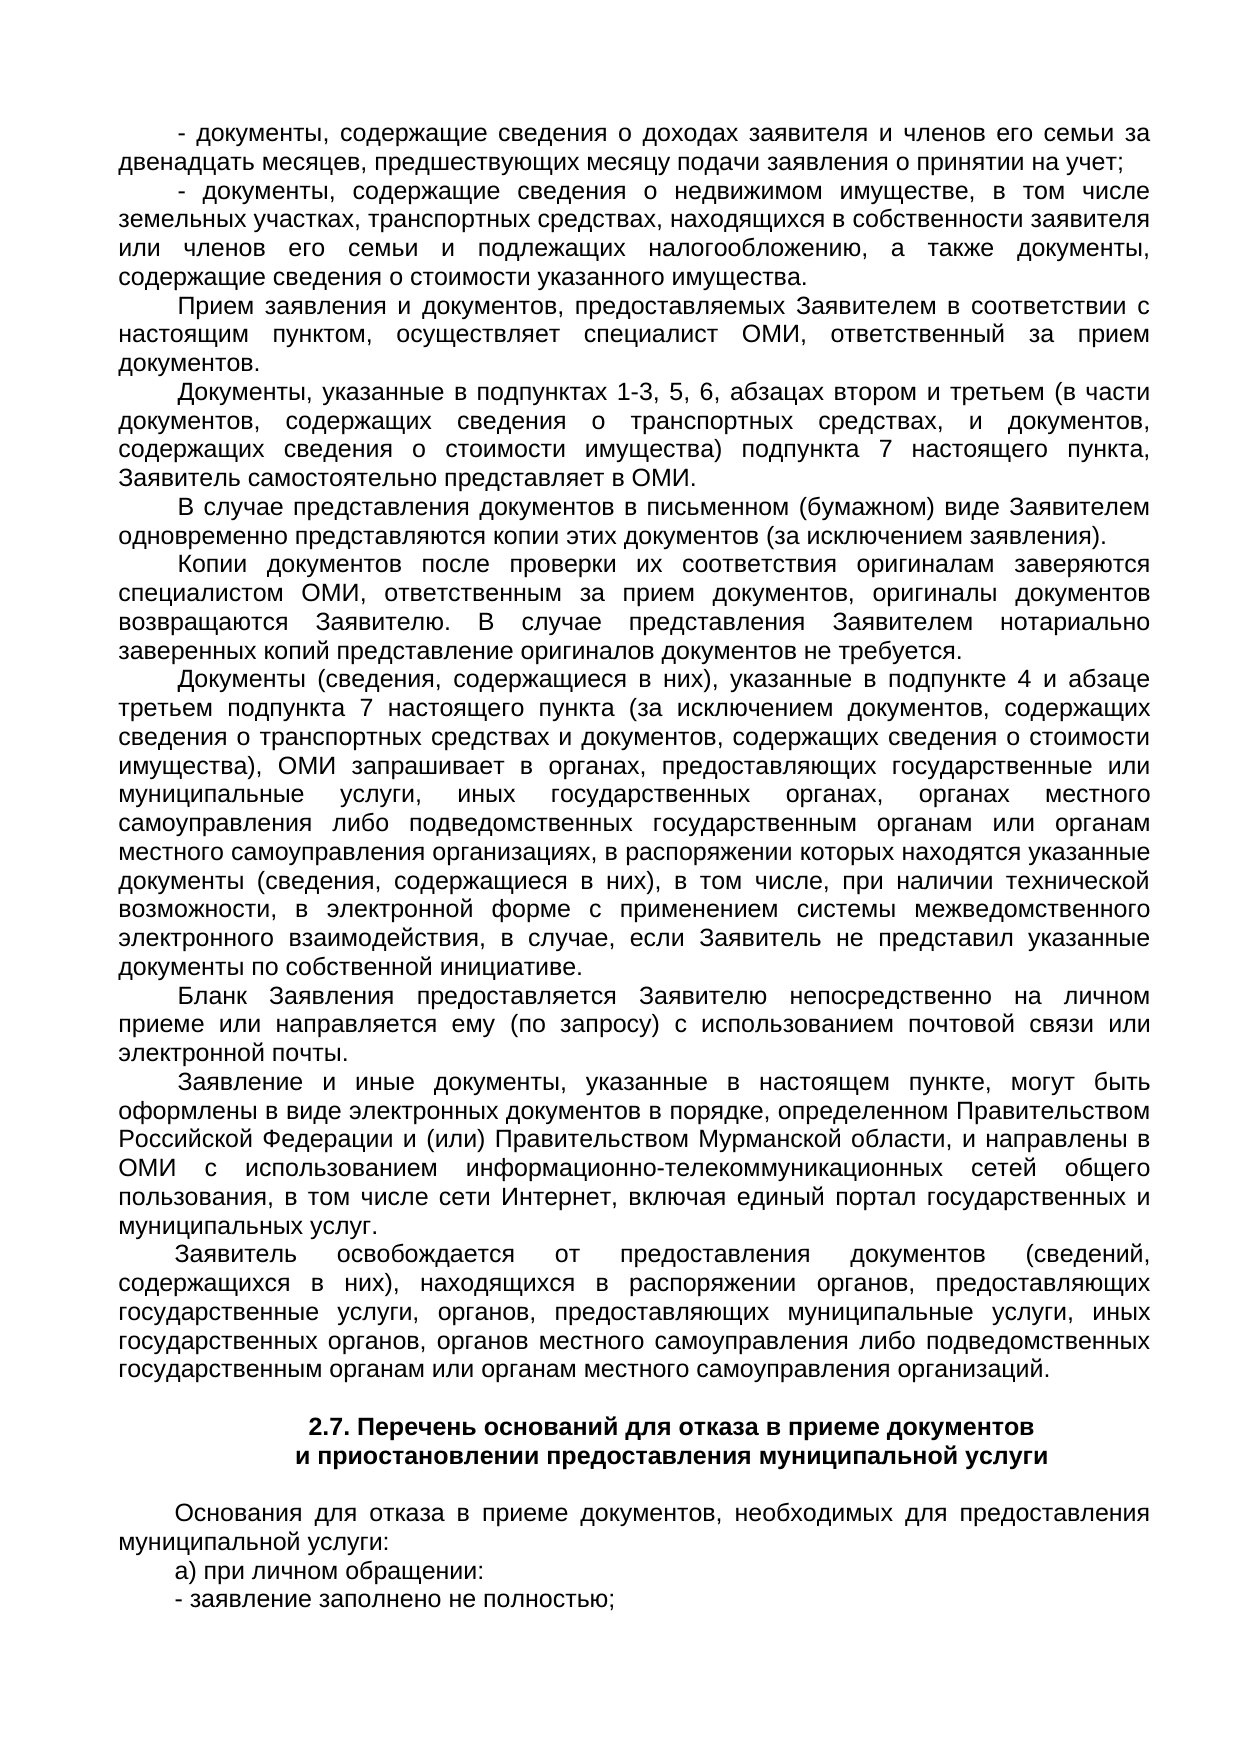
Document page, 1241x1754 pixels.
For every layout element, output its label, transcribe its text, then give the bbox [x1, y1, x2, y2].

text В случае представления документов в письменном (бумажном) виде Заявителем одновременно представляются копии этих документов (за исключением заявления). [118, 492, 1152, 549]
text - документы, содержащие сведения о доходах заявителя и членов его семьи за двенадцать месяцев, предшествующих месяцу подачи заявления о принятии на учет; [118, 118, 1152, 176]
text Заявление и иные документы, указанные в настоящем пункте, могут быть оформлены в виде электронных документов в порядке, определенном Правительством Российской Федерации и (или) Правительством Мурманской области, и направлены в ОМИ с использованием информационно-телекоммуникационных сетей общего пользования, в том числе сети Интернет, включая единый портал государственных и муниципальных услуг. [118, 1067, 1152, 1239]
text а) при личном обращении: [118, 1556, 1152, 1584]
text - документы, содержащие сведения о недвижимом имуществе, в том числе земельных участках, транспортных средствах, находящихся в собственности заявителя или членов его семьи и подлежащих налогообложению, а также документы, содержащие сведения о стоимости указанного имущества. [118, 176, 1152, 291]
text Бланк Заявления предоставляется Заявителю непосредственно на личном приеме или направляется ему (по запросу) с использованием почтовой связи или электронной почты. [118, 981, 1152, 1067]
text 2.7. Перечень оснований для отказа в приеме документов [118, 1412, 1152, 1441]
text - заявление заполнено не полностью; [118, 1584, 1152, 1613]
text Документы (сведения, содержащиеся в них), указанные в подпункте 4 и абзаце третьем подпункта 7 настоящего пункта (за исключением документов, содержащих сведения о транспортных средствах и документов, содержащих сведения о стоимости имущества), ОМИ запрашивает в органах, предоставляющих государственные или муниципальные услуги, иных государственных органах, органах местного самоуправления либо подведомственных государственным органам или органам местного самоуправления организациях, в распоряжении которых находятся указанные документы (сведения, содержащиеся в них), в том числе, при наличии технической возможности, в электронной форме с применением системы межведомственного электронного взаимодействия, в случае, если Заявитель не представил указанные документы по собственной инициативе. [118, 664, 1152, 981]
text Копии документов после проверки их соответствия оригиналам заверяются специалистом ОМИ, ответственным за прием документов, оригиналы документов возвращаются Заявителю. В случае представления Заявителем нотариально заверенных копий представление оригиналов документов не требуется. [118, 549, 1152, 664]
text Прием заявления и документов, предоставляемых Заявителем в соответствии с настоящим пунктом, осуществляет специалист ОМИ, ответственный за прием документов. [118, 291, 1152, 377]
text Документы, указанные в подпунктах 1-3, 5, 6, абзацах втором и третьем (в части документов, содержащих сведения о транспортных средствах, и документов, содержащих сведения о стоимости имущества) подпункта 7 настоящего пункта, Заявитель самостоятельно представляет в ОМИ. [118, 377, 1152, 492]
text Заявитель освобождается от предоставления документов (сведений, содержащихся в них), находящихся в распоряжении органов, предоставляющих государственные услуги, органов, предоставляющих муниципальные услуги, иных государственных органов, органов местного самоуправления либо подведомственных государственным органам или органам местного самоуправления организаций. [118, 1239, 1152, 1383]
text и приостановлении предоставления муниципальной услуги [118, 1441, 1152, 1469]
text Основания для отказа в приеме документов, необходимых для предоставления муниципальной услуги: [118, 1498, 1152, 1556]
